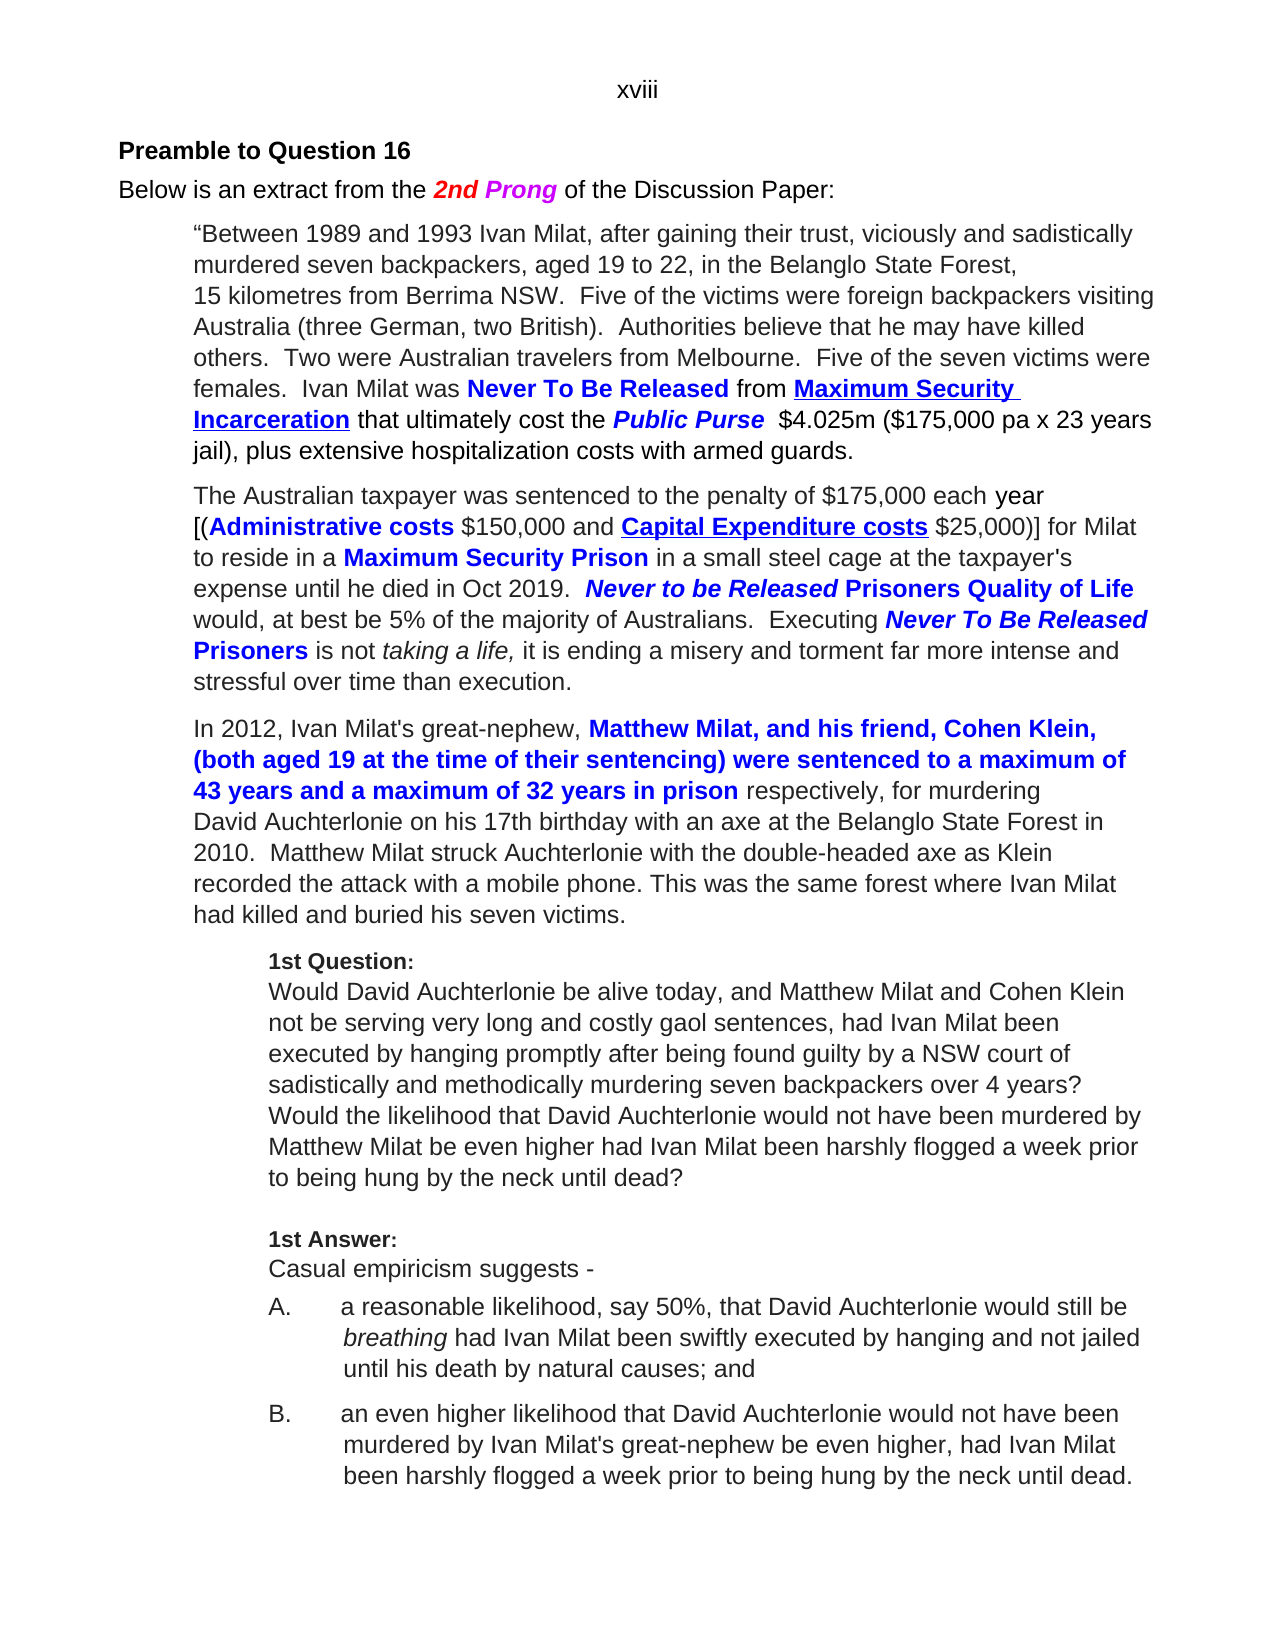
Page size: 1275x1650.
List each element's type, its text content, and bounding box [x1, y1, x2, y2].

text Below is an extract from the 2nd Prong of the Discussion Paper: [118, 175, 1157, 204]
text B. an even higher likelihood that David Auchterlonie would not have been murdered by Ivan Milat's great-nephew be even higher, had Ivan Milat been harshly flogged a week prior to being hung by the neck until dead. [268, 1399, 1157, 1489]
text The Australian taxpayer was sentenced to the penalty of $175,000 each year [(Administrative costs $150,000 and Capital Expenditure costs $25,000)] for Milat to reside in a Maximum Security Prison in a small steel cage at the taxpayer's expense until he died in Oct 2019. Never to be Released Prisoners Quality of Life would, at best be 5% of the majority of Australians. Executing Never To Be Released Prisoners is not taking a life, it is ending a misery and torment far more intense and stressful over time than execution. [193, 481, 1157, 696]
text 1st Answer: Casual empiricism suggests - [268, 1226, 1157, 1283]
text In 2012, Ivan Milat's great-nephew, Matthew Milat, and his friend, Cohen Klein, (both aged 19 at the time of their sentencing) were sentenced to a maximum of 43 years and a maximum of 32 years in prison respectively, for murdering David Auchterlonie on his 17th birthday with an axe at the Belanglo State Forest in 2010. Matthew Milat struck Auchterlonie with the double-headed axe as Klein recorded the attack with a mobile phone. This was the same forest where Ivan Milat had killed and buried his seven victims. [193, 714, 1157, 929]
text 1st Question: Would David Auchterlonie be alive today, and Matthew Milat and Cohen Klein not be serving very long and costly gaol sentences, had Ivan Milat been executed by hanging promptly after being found guilty by a NSW court of sadistically and methodically murdering seven backpackers over 4 years? Would the likelihood that David Auchterlonie would not have been murdered by Matthew Milat be even higher had Ivan Milat been harshly flogged a week prior to being hung by the neck until dead? [268, 948, 1157, 1192]
text “Between 1989 and 1993 Ivan Milat, after gaining their trust, viciously and sadistically murdered seven backpackers, aged 19 to 22, in the Belanglo State Forest, 15 kilometres from Berrima NSW. Five of the victims were foreign backpackers visiting Australia (three German, two British). Authorities believe that he may have killed others. Two were Australian travelers from Melbourne. Five of the seven victims were females. Ivan Milat was Never To Be Released from Maximum Security Incarceration that ultimately cost the Public Purse $4.025m ($175,000 pa x 23 years jail), plus extensive hospitalization costs with armed guards. [193, 219, 1157, 465]
text Preamble to Question 16 [118, 136, 1157, 164]
text A. a reasonable likelihood, say 50%, that David Auchterlonie would still be breathing had Ivan Milat been swiftly executed by hanging and not jailed until his death by natural causes; and [268, 1292, 1157, 1382]
